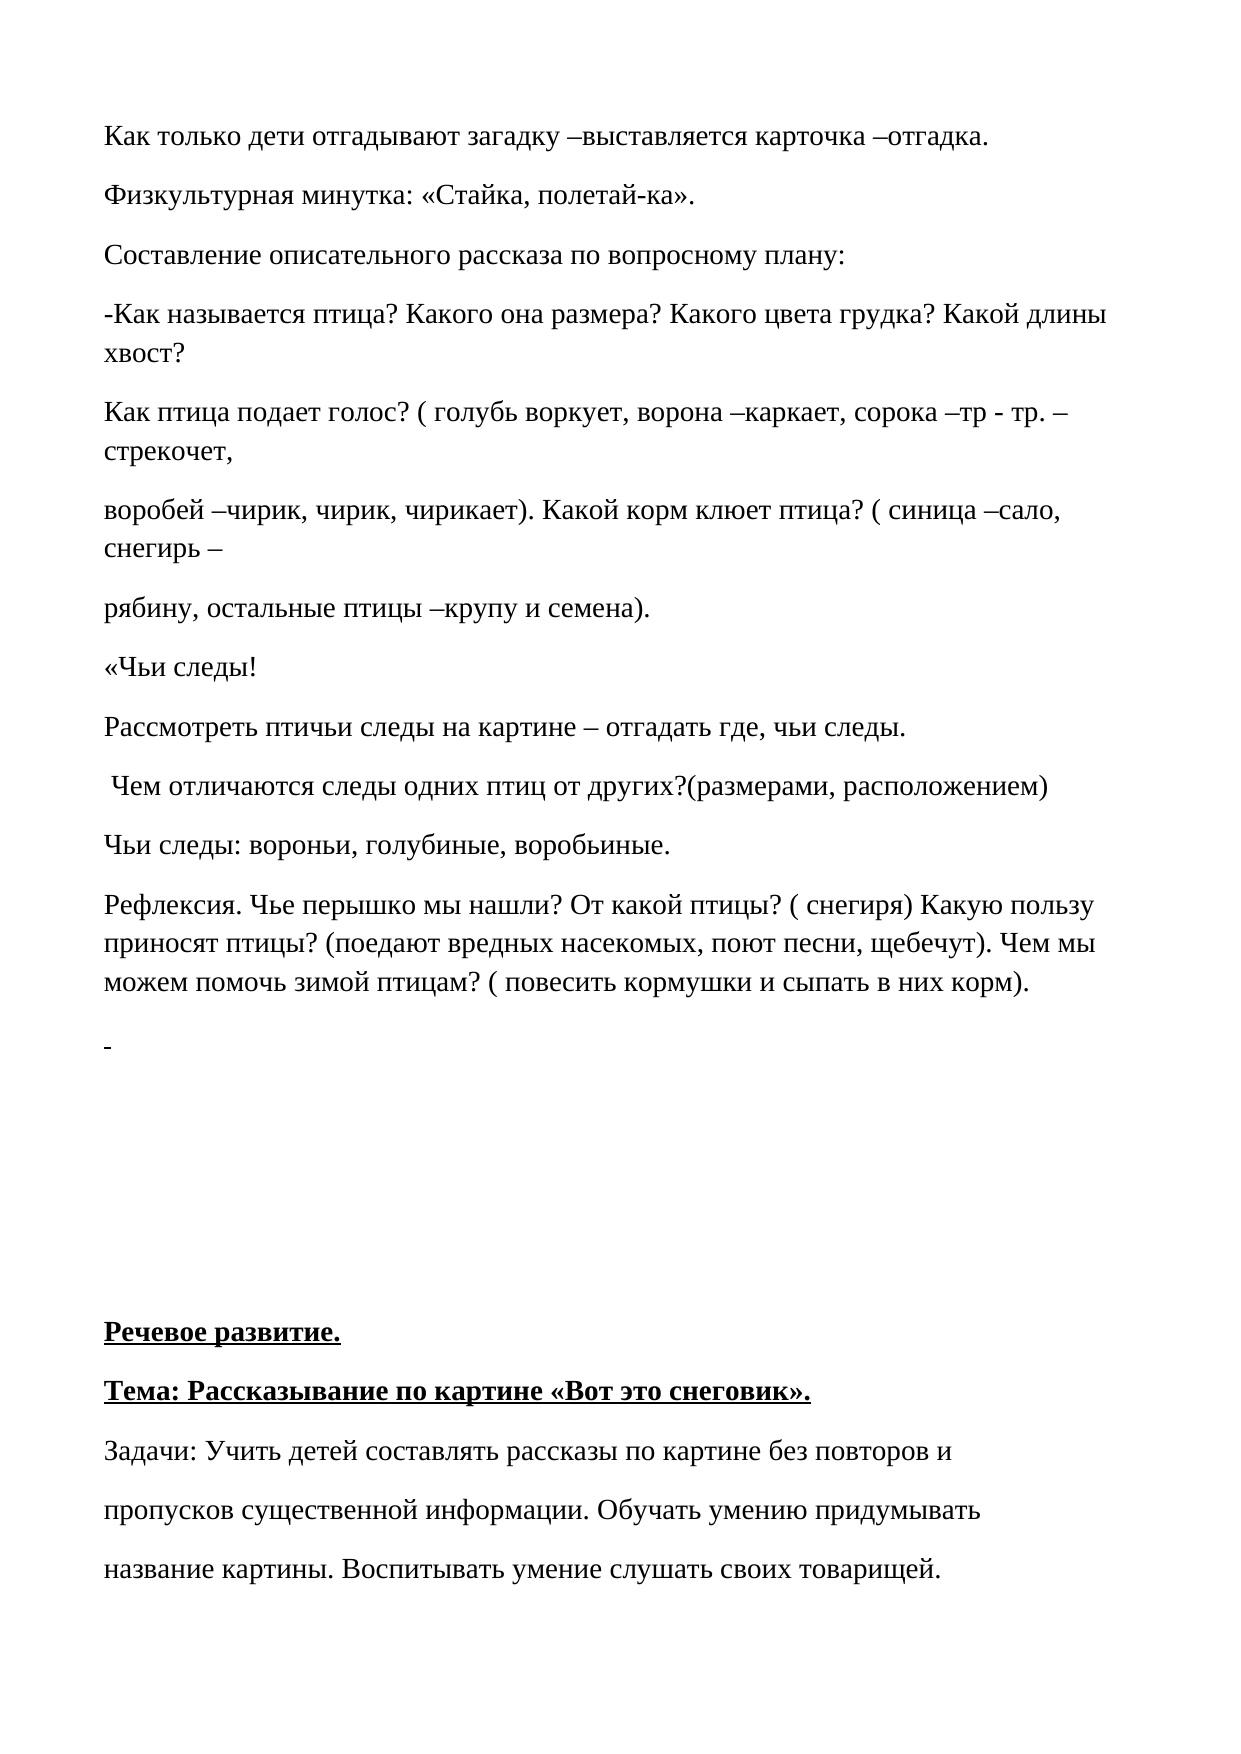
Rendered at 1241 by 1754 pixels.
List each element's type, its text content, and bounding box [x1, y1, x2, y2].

text Как только дети отгадывают загадку –выставляется карточка –отгадка. [103, 118, 1152, 152]
text Чем отличаются следы одних птиц от других?(размерами, расположением) [103, 768, 1152, 802]
text пропусков существенной информации. Обучать умению придумывать [103, 1492, 1152, 1526]
text Речевое развитие. [103, 1314, 1152, 1347]
text воробей –чирик, чирик, чирикает). Какой корм клюет птица? ( синица –сало, снегирь – [103, 492, 1152, 564]
text «Чьи следы! [103, 649, 1152, 683]
text Тема: Рассказывание по картине «Вот это снеговик». [103, 1373, 1152, 1407]
text Физкультурная минутка: «Стайка, полетай-ка». [103, 177, 1152, 211]
text название картины. Воспитывать умение слушать своих товарищей. [103, 1551, 1152, 1585]
text Чьи следы: вороньи, голубиные, воробьиные. [103, 827, 1152, 861]
text Задачи: Учить детей составлять рассказы по картине без повторов и [103, 1433, 1152, 1466]
text Как птица подает голос? ( голубь воркует, ворона –каркает, сорока –тр - тр. –стрекочет, [103, 394, 1152, 466]
text Рассмотреть птичьи следы на картине – отгадать где, чьи следы. [103, 709, 1152, 742]
text Составление описательного рассказа по вопросному плану: [103, 237, 1152, 270]
text рябину, остальные птицы –крупу и семена). [103, 590, 1152, 623]
text -Как называется птица? Какого она размера? Какого цвета грудка? Какой длины хвост? [103, 296, 1152, 368]
text Рефлексия. Чье перышко мы нашли? От какой птицы? ( снегиря) Какую пользу приносят птицы? (поедают вредных насекомых, поют песни, щебечут). Чем мы можем помочь зимой птицам? ( повесить кормушки и сыпать в них корм). [103, 887, 1152, 997]
